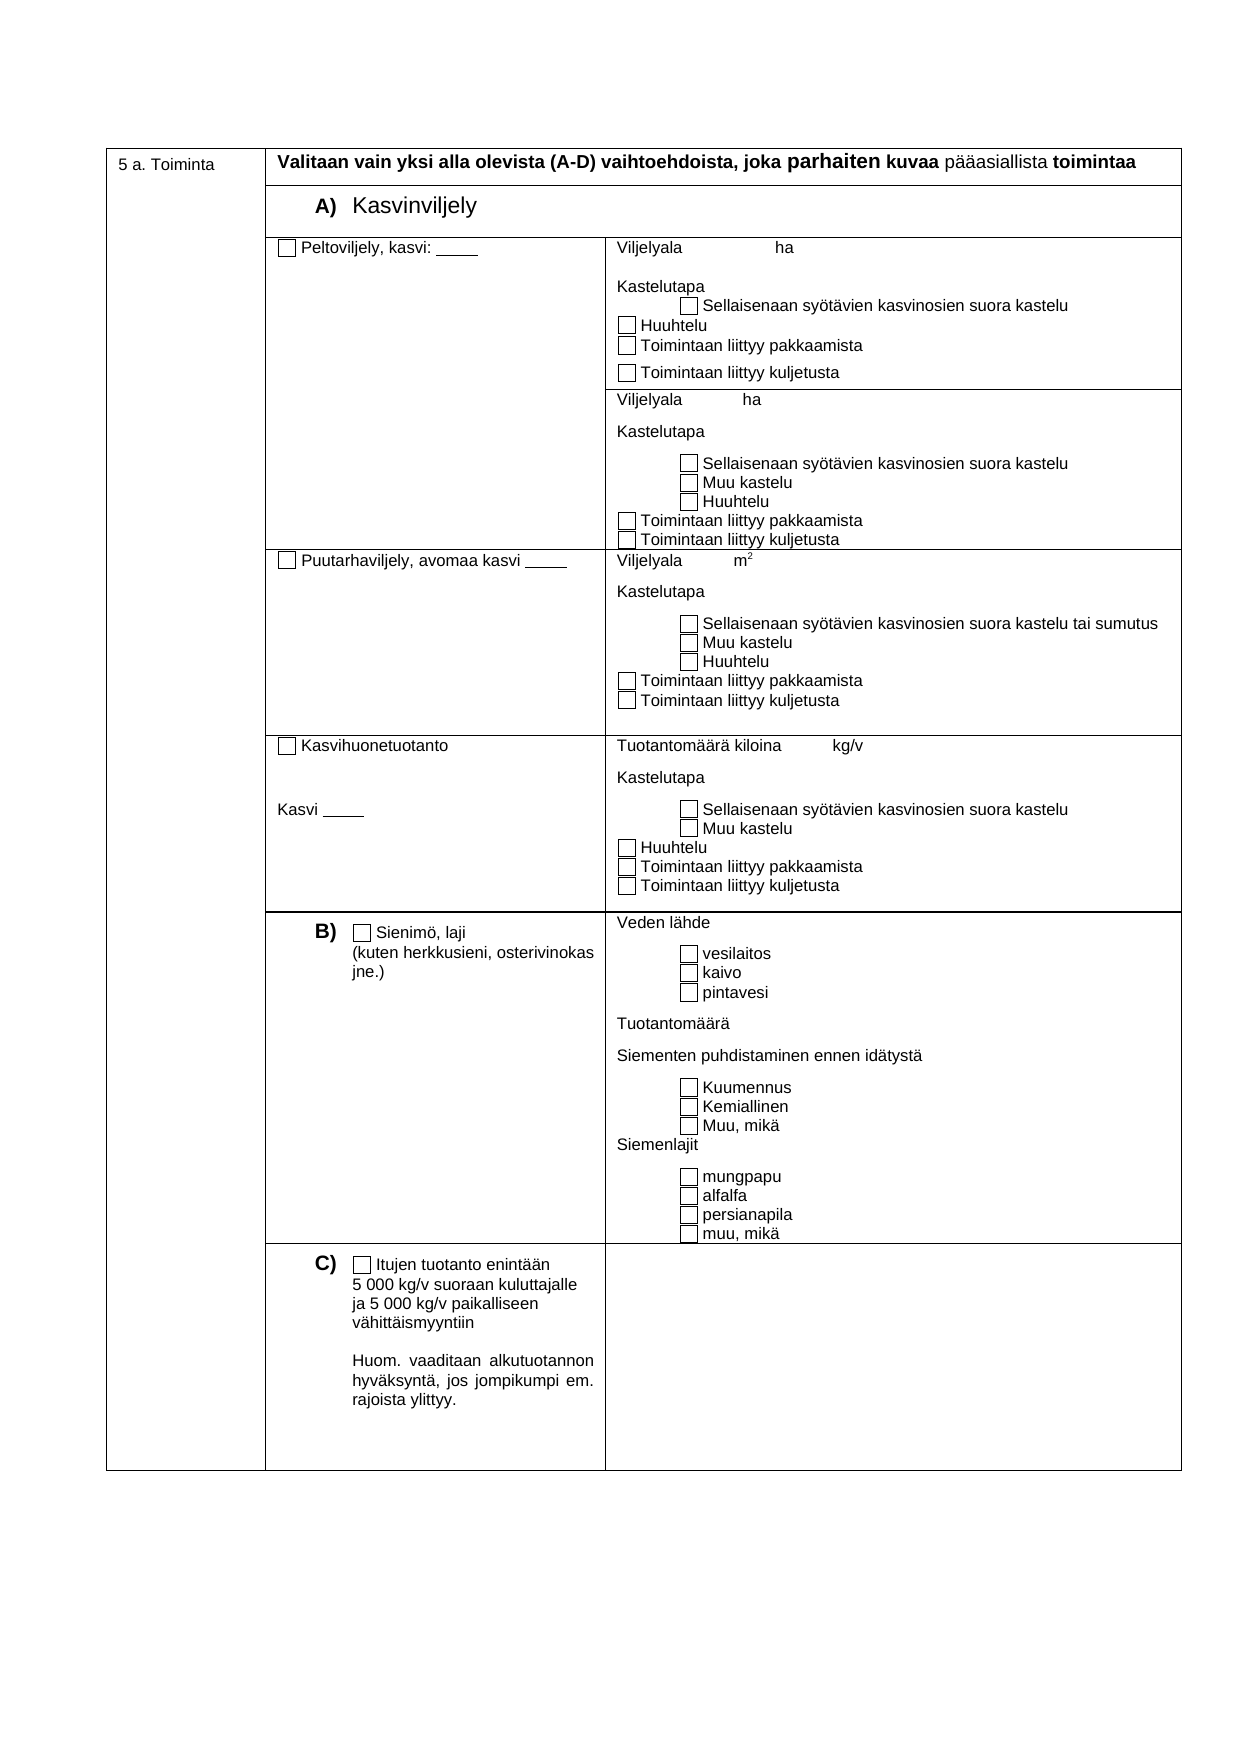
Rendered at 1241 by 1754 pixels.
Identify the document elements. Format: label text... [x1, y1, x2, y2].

table_cell Sienimö, laji (kuten herkkusieni, osterivinokas jne.) [266, 913, 605, 1243]
table_header 5 a. Toiminta [107, 149, 265, 1470]
table_cell Viljelyala ha Kastelutapa Sellaisenaan syötävien kasvinosien suora kastelu Muu kastelu Huuhtelu Toimintaan liittyy pakkaamista Toimintaan liittyy kuljetusta [606, 390, 1181, 549]
table_cell Kastelutapa Sellaisenaan syötävien kasvinosien suora kastelu Huuhtelu [606, 276, 1181, 334]
table_cell Toimintaan liittyy pakkaamista [606, 335, 1181, 362]
table_cell Kasvihuonetuotanto Kasvi [266, 736, 605, 911]
table_header Valitaan vain yksi alla olevista (A-D) vaihtoehdoista, joka parhaiten kuvaa pääasiallista toimintaa [266, 149, 1181, 185]
table_cell Tuotantomäärä kiloina kg/v Kastelutapa Sellaisenaan syötävien kasvinosien suora kastelu Muu kastelu Huuhtelu Toimintaan liittyy pakkaamista Toimintaan liittyy kuljetusta [606, 736, 1181, 911]
table_cell [606, 1244, 1181, 1470]
table_cell Peltoviljely, kasvi: [266, 238, 605, 549]
table_cell Itujen tuotanto enintään 5 000 kg/v suoraan kuluttajalle ja 5 000 kg/v paikalliseen vähittäismyyntiin Huom. vaaditaan alkutuotannon hyväksyntä, jos jompikumpi em. rajoista ylittyy. [266, 1244, 605, 1470]
table_cell Puutarhaviljely, avomaa kasvi [266, 550, 605, 735]
table_cell Toimintaan liittyy kuljetusta [606, 362, 1181, 389]
table_cell Viljelyala m2 Kastelutapa Sellaisenaan syötävien kasvinosien suora kastelu tai sumutus Muu kastelu Huuhtelu Toimintaan liittyy pakkaamista Toimintaan liittyy kuljetusta [606, 550, 1181, 735]
table_cell Kasvinviljely [266, 186, 1181, 237]
table_cell Veden lähde vesilaitos kaivo pintavesi Tuotantomäärä Siementen puhdistaminen ennen idätystä Kuumennus Kemiallinen Muu, mikä Siemenlajit mungpapu alfalfa persianapila muu, mikä [606, 913, 1181, 1243]
table_cell Viljelyala ha [606, 238, 1181, 276]
